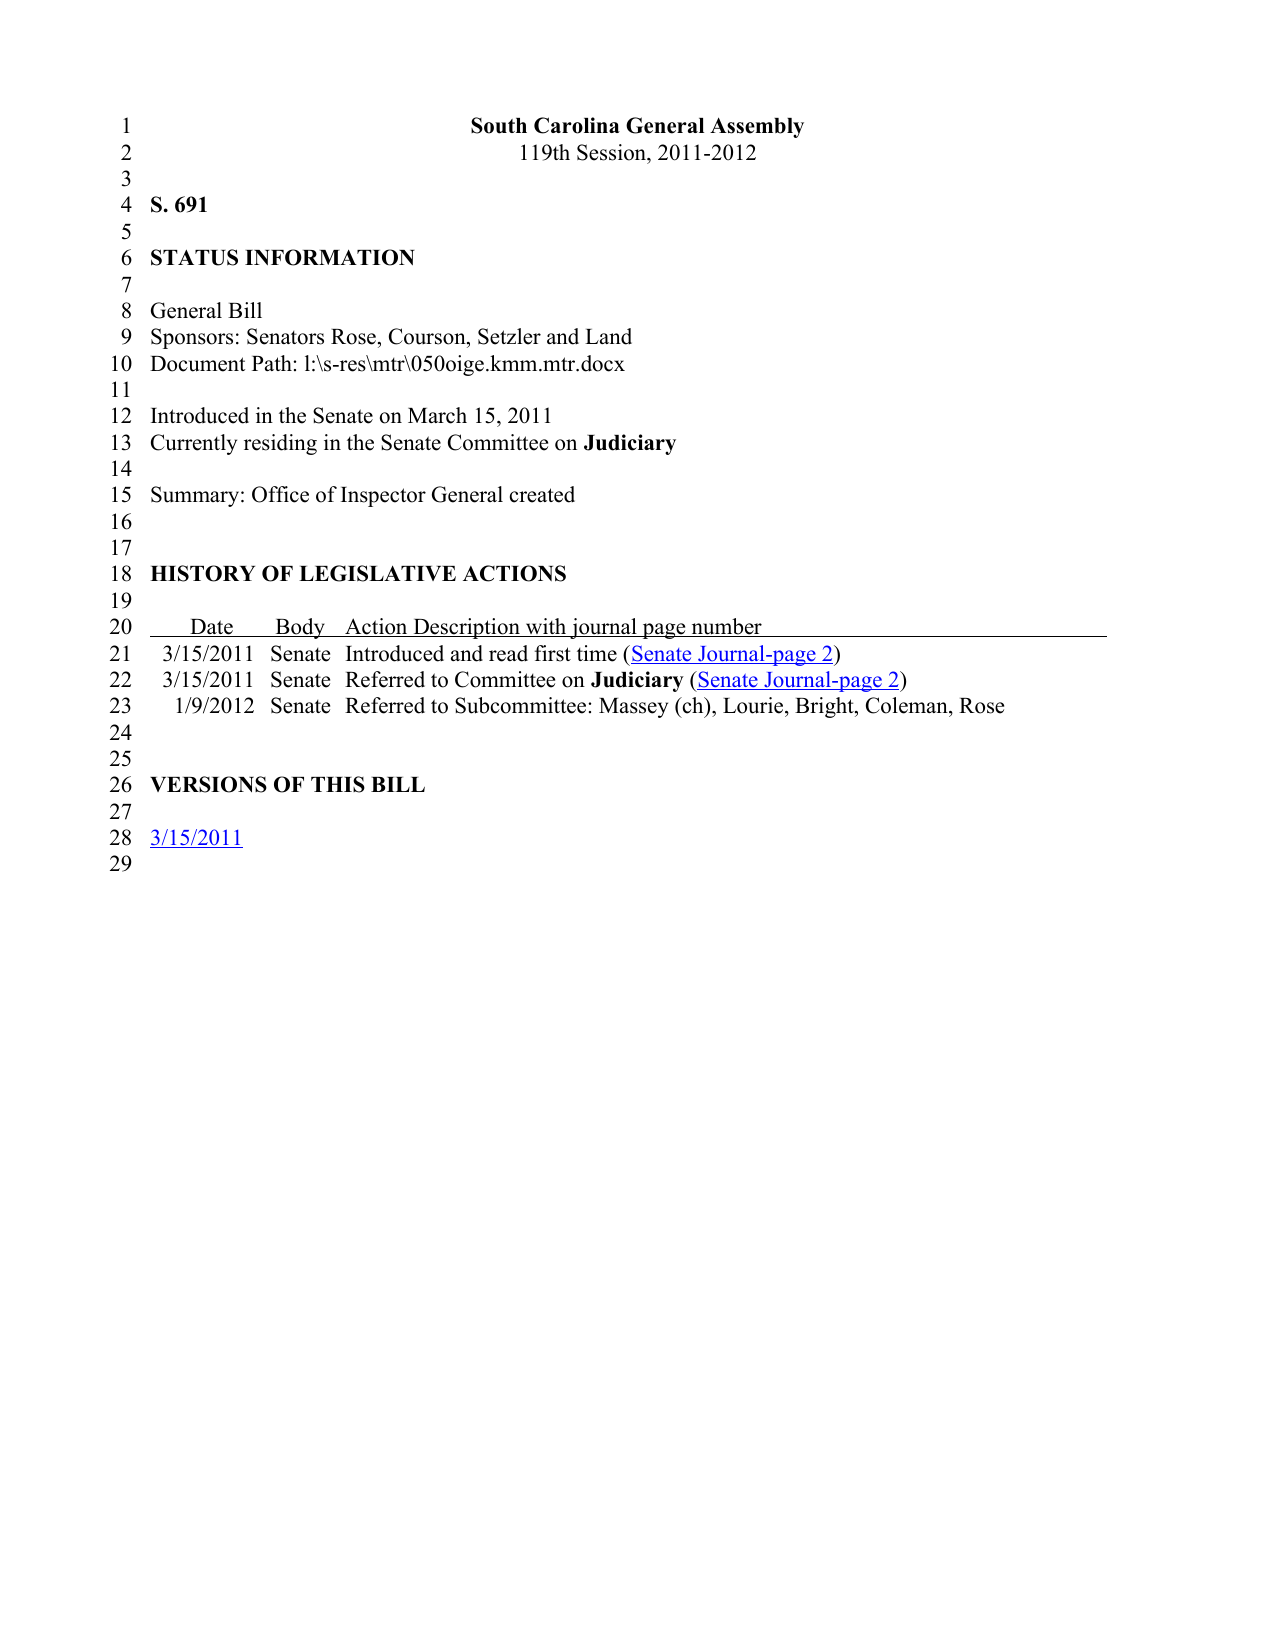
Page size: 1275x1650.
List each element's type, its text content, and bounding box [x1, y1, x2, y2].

text VERSIONS OF THIS BILL [150, 771, 1125, 798]
text STATUS INFORMATION [150, 244, 1125, 271]
text Introduced in the Senate on March 15, 2011 [150, 402, 1125, 429]
text General Bill [150, 297, 1125, 323]
text Summary: Office of Inspector General created [150, 481, 1125, 508]
text 119th Session, 2011-2012 [150, 139, 1125, 165]
text 3/15/2011 [150, 824, 1125, 850]
text Document Path: l:\s-res\mtr\050oige.kmm.mtr.docx [150, 350, 1125, 376]
text 3/15/2011 Senate Introduced and read first time (Senate Journal-page 2) [150, 639, 1125, 666]
text 1/9/2012 Senate Referred to Subcommittee: Massey (ch), Lourie, Bright, Coleman, Rose [150, 692, 1125, 719]
text S. 691 [150, 192, 1125, 218]
text Currently residing in the Senate Committee on Judiciary [150, 429, 1125, 455]
text HISTORY OF LEGISLATIVE ACTIONS [150, 561, 1125, 587]
text South Carolina General Assembly [150, 112, 1125, 139]
text 3/15/2011 Senate Referred to Committee on Judiciary (Senate Journal-page 2) [150, 666, 1125, 692]
text Date Body Action Description with journal page number [150, 613, 1125, 639]
text Sponsors: Senators Rose, Courson, Setzler and Land [150, 323, 1125, 350]
